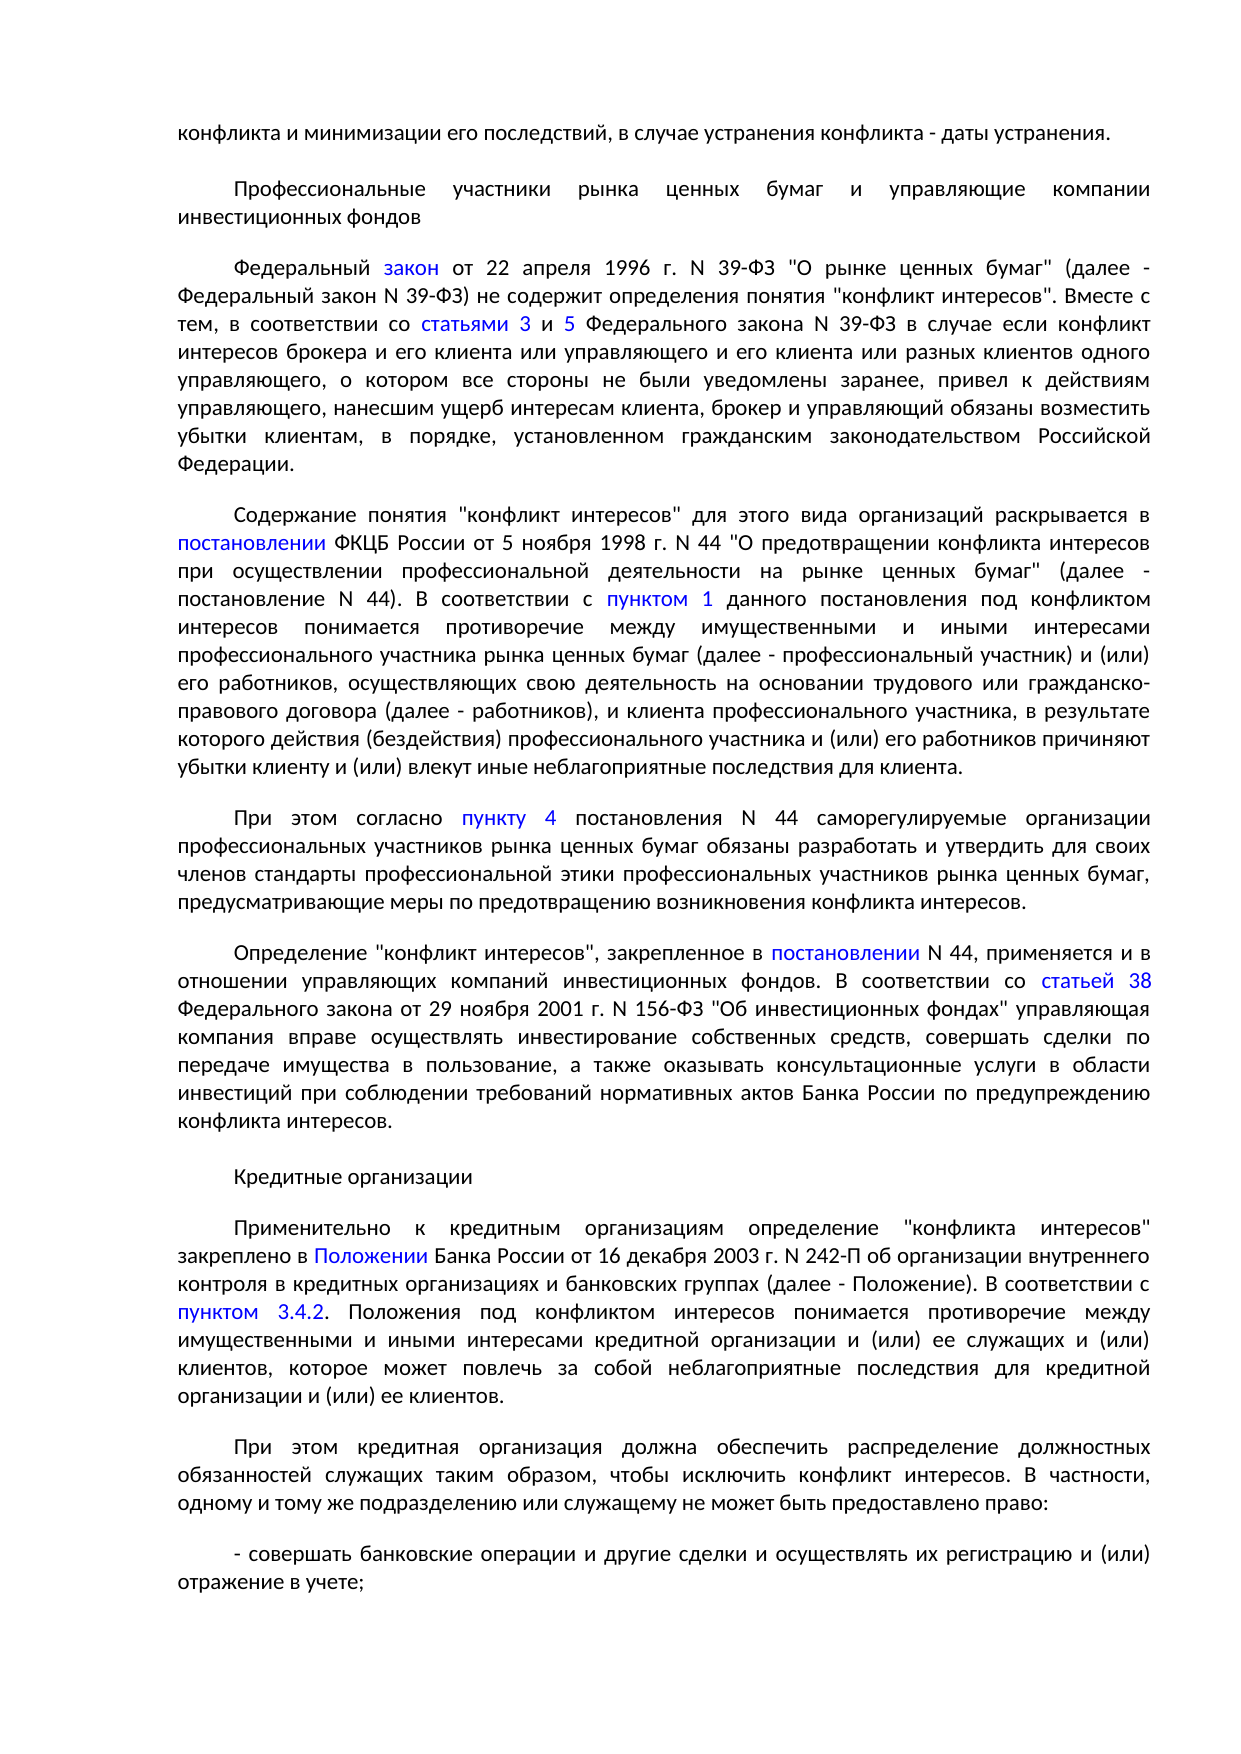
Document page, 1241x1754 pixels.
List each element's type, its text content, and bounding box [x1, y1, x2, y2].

text Определение "конфликт интересов", закрепленное в постановлении N 44, применяется и в отношении управляющих компаний инвестиционных фондов. В соответствии со статьей 38 Федерального закона от 29 ноября 2001 г. N 156-ФЗ "Об инвестиционных фондах" управляющая компания вправе осуществлять инвестирование собственных средств, совершать сделки по передаче имущества в пользование, а также оказывать консультационные услуги в области инвестиций при соблюдении требований нормативных актов Банка России по предупреждению конфликта интересов. [177, 938, 1152, 1134]
text Кредитные организации [177, 1162, 1152, 1191]
text - совершать банковские операции и другие сделки и осуществлять их регистрацию и (или) отражение в учете; [177, 1539, 1152, 1596]
text При этом кредитная организация должна обеспечить распределение должностных обязанностей служащих таким образом, чтобы исключить конфликт интересов. В частности, одному и тому же подразделению или служащему не может быть предоставлено право: [177, 1432, 1152, 1517]
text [177, 118, 1152, 146]
text При этом согласно пункту 4 постановления N 44 саморегулируемые организации профессиональных участников рынка ценных бумаг обязаны разработать и утвердить для своих членов стандарты профессиональной этики профессиональных участников рынка ценных бумаг, предусматривающие меры по предотвращению возникновения конфликта интересов. [177, 803, 1152, 915]
text Профессиональные участники рынка ценных бумаг и управляющие компании инвестиционных фондов [177, 174, 1152, 230]
text Содержание понятия "конфликт интересов" для этого вида организаций раскрывается в постановлении ФКЦБ России от 5 ноября 1998 г. N 44 "О предотвращении конфликта интересов при осуществлении профессиональной деятельности на рынке ценных бумаг" (далее - постановление N 44). В соответствии с пунктом 1 данного постановления под конфликтом интересов понимается противоречие между имущественными и иными интересами профессионального участника рынка ценных бумаг (далее - профессиональный участник) и (или) его работников, осуществляющих свою деятельность на основании трудового или гражданско-правового договора (далее - работников), и клиента профессионального участника, в результате которого действия (бездействия) профессионального участника и (или) его работников причиняют убытки клиенту и (или) влекут иные неблагоприятные последствия для клиента. [177, 500, 1152, 780]
text Федеральный закон от 22 апреля 1996 г. N 39-ФЗ "О рынке ценных бумаг" (далее - Федеральный закон N 39-ФЗ) не содержит определения понятия "конфликт интересов". Вместе с тем, в соответствии со статьями 3 и 5 Федерального закона N 39-ФЗ в случае если конфликт интересов брокера и его клиента или управляющего и его клиента или разных клиентов одного управляющего, о котором все стороны не были уведомлены заранее, привел к действиям управляющего, нанесшим ущерб интересам клиента, брокер и управляющий обязаны возместить убытки клиентам, в порядке, установленном гражданским законодательством Российской Федерации. [177, 253, 1152, 477]
text Применительно к кредитным организациям определение "конфликта интересов" закреплено в Положении Банка России от 16 декабря 2003 г. N 242-П об организации внутреннего контроля в кредитных организациях и банковских группах (далее - Положение). В соответствии с пунктом 3.4.2. Положения под конфликтом интересов понимается противоречие между имущественными и иными интересами кредитной организации и (или) ее служащих и (или) клиентов, которое может повлечь за собой неблагоприятные последствия для кредитной организации и (или) ее клиентов. [177, 1213, 1152, 1409]
